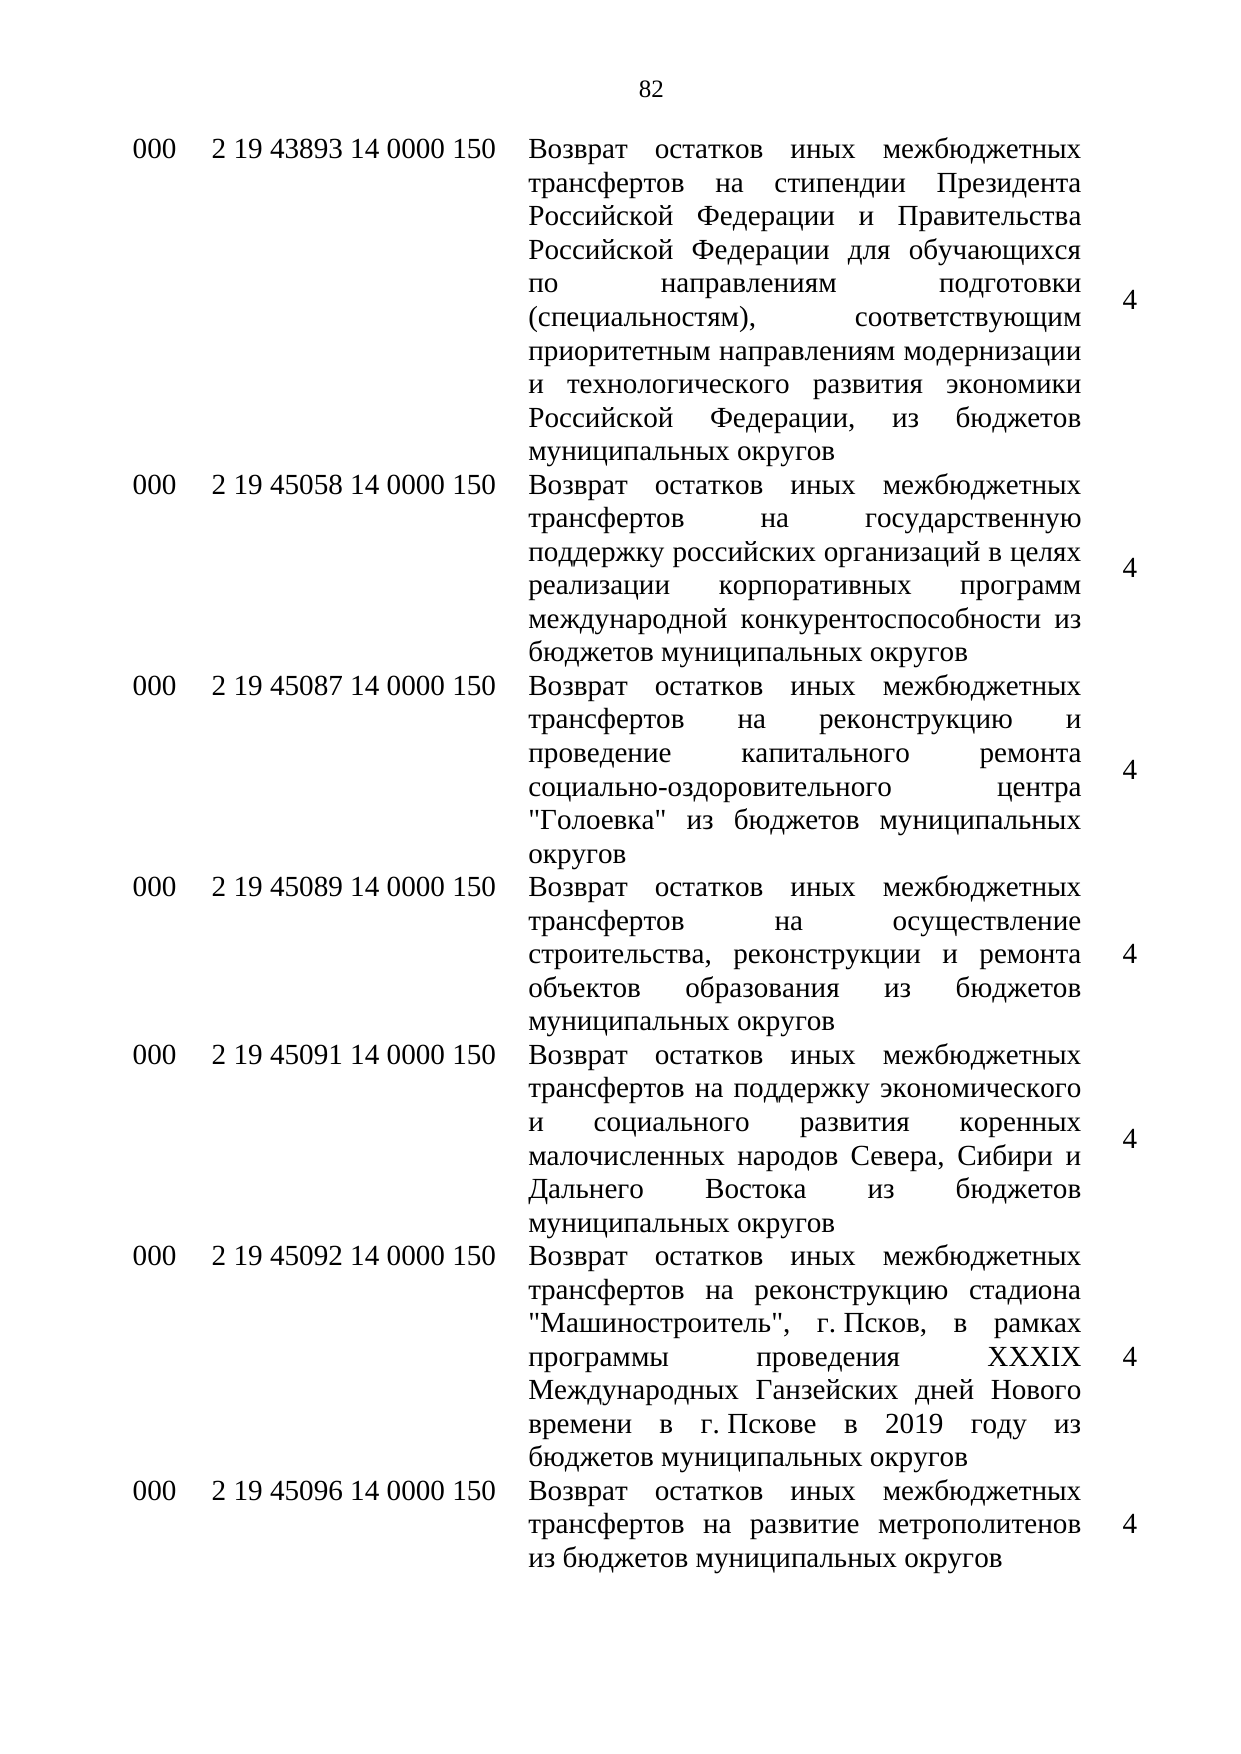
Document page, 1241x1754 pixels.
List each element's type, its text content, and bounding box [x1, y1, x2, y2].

table_cell 2 19 45089 14 0000 150 [190, 869, 517, 1037]
table_cell 4 [1093, 1037, 1167, 1238]
table_cell 2 19 45096 14 0000 150 [190, 1473, 517, 1574]
table_cell Возврат остатков иных межбюджетных трансфертов на реконструкцию и проведение капитального ремонта социально-оздоровительного центра "Голоевка" из бюджетов муниципальных округов [517, 668, 1093, 869]
table_cell 4 [1093, 668, 1167, 869]
table_cell 000 [118, 1238, 190, 1473]
table_cell 4 [1093, 1238, 1167, 1473]
table_cell 000 [118, 869, 190, 1037]
table_cell 2 19 43893 14 0000 150 [190, 131, 517, 467]
table_cell 000 [118, 1037, 190, 1238]
table_cell Возврат остатков иных межбюджетных трансфертов на осуществление строительства, реконструкции и ремонта объектов образования из бюджетов муниципальных округов [517, 869, 1093, 1037]
table_cell 000 [118, 131, 190, 467]
table_cell 4 [1093, 467, 1167, 668]
table_cell Возврат остатков иных межбюджетных трансфертов на стипендии Президента Российской Федерации и Правительства Российской Федерации для обучающихся по направлениям подготовки (специальностям), соответствующим приоритетным направлениям модернизации и технологического развития экономики Российской Федерации, из бюджетов муниципальных округов [517, 131, 1093, 467]
table_cell 2 19 45087 14 0000 150 [190, 668, 517, 869]
table_cell Возврат остатков иных межбюджетных трансфертов на поддержку экономического и социального развития коренных малочисленных народов Севера, Сибири и Дальнего Востока из бюджетов муниципальных округов [517, 1037, 1093, 1238]
table_cell 000 [118, 1473, 190, 1574]
table_cell Возврат остатков иных межбюджетных трансфертов на развитие метрополитенов из бюджетов муниципальных округов [517, 1473, 1093, 1574]
table_cell 4 [1093, 131, 1167, 467]
table_cell 000 [118, 668, 190, 869]
table_cell 2 19 45092 14 0000 150 [190, 1238, 517, 1473]
table_cell 000 [118, 467, 190, 668]
table_cell 4 [1093, 869, 1167, 1037]
table_cell 2 19 45058 14 0000 150 [190, 467, 517, 668]
table_cell 2 19 45091 14 0000 150 [190, 1037, 517, 1238]
table_cell Возврат остатков иных межбюджетных трансфертов на реконструкцию стадиона "Машиностроитель", г. Псков, в рамках программы проведения XXXIX Международных Ганзейских дней Нового времени в г. Пскове в 2019 году из бюджетов муниципальных округов [517, 1238, 1093, 1473]
table_cell 4 [1093, 1473, 1167, 1574]
table_cell Возврат остатков иных межбюджетных трансфертов на государственную поддержку российских организаций в целях реализации корпоративных программ международной конкурентоспособности из бюджетов муниципальных округов [517, 467, 1093, 668]
